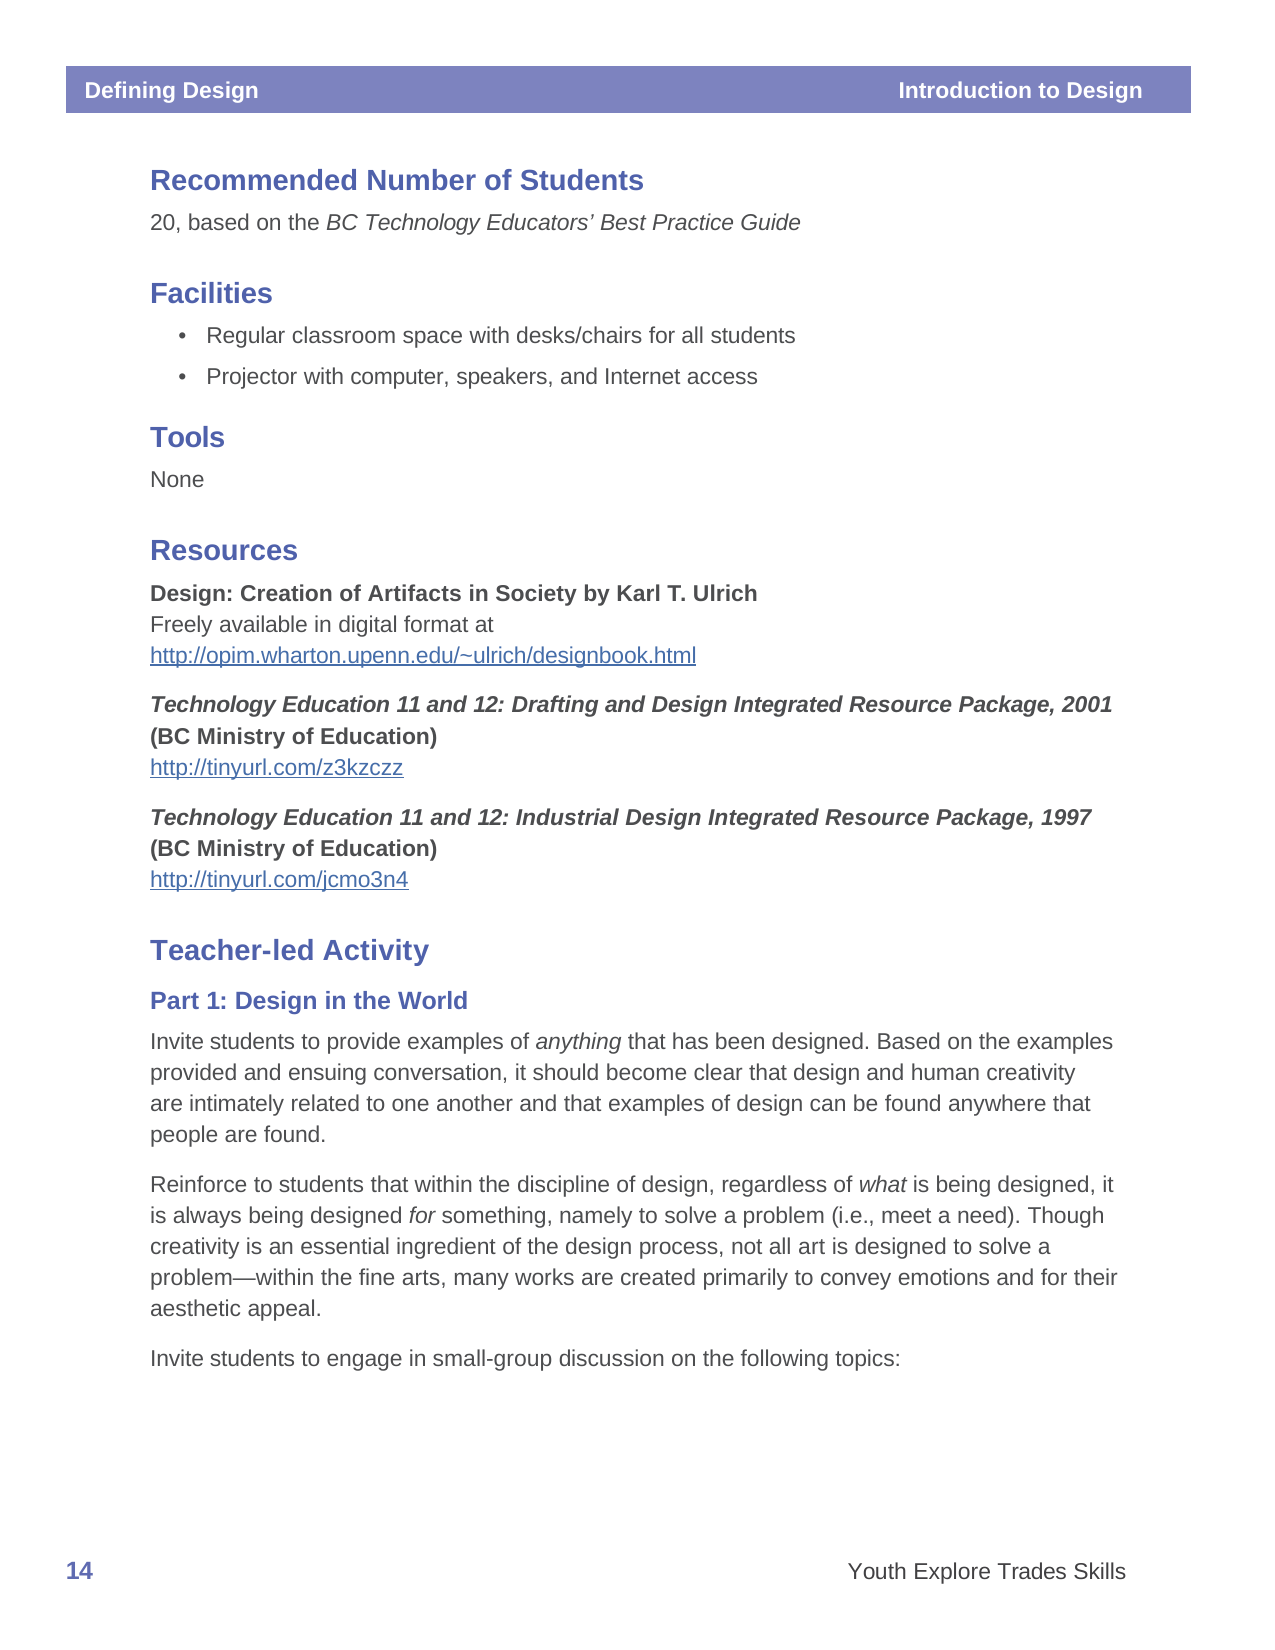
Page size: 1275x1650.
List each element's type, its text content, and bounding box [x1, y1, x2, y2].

list Regular classroom space with desks/chairs for all students [178, 322, 1183, 348]
subtitle Teacher-led Activity [150, 933, 1183, 967]
text (BC Ministry of Education) [150, 723, 1183, 749]
text Invite students to provide examples of anything that has been designed. Based on the examples provided and ensuing conversation, it should become clear that design and human creativity are intimately related to one another and that examples of design can be found anywhere that people are found. [150, 1028, 1114, 1148]
subtitle Facilities [150, 276, 1183, 309]
text (BC Ministry of Education) [150, 835, 1183, 862]
text None [150, 466, 1183, 493]
text Invite students to engage in small-group discussion on the following topics: [150, 1345, 1183, 1372]
subtitle Part 1: Design in the World [150, 986, 1183, 1014]
text Design: Creation of Artifacts in Society by Karl T. Ulrich Freely available in digital format at http://opim.wharton.upenn.edu/~ulrich/designbook.html [150, 579, 791, 668]
subtitle Tools [150, 420, 1183, 453]
text 14 Youth Explore Trades Skills [66, 1556, 1183, 1585]
text Technology Education 11 and 12: Industrial Design Integrated Resource Package, 1997 [150, 804, 1183, 830]
subtitle Recommended Number of Students [150, 163, 1183, 196]
text Technology Education 11 and 12: Drafting and Design Integrated Resource Package, 2001 [150, 691, 1183, 718]
text http://tinyurl.com/z3kzczz [150, 754, 1183, 780]
text Reinforce to students that within the discipline of design, regardless of what is being designed, it is always being designed for something, namely to solve a problem (i.e., meet a need). Though creativity is an essential ingredient of the design process, not all art is designed to solve a problem—within the fine arts, many works are created primarily to convey emotions and for their aesthetic appeal. [150, 1171, 1119, 1322]
text 20, based on the BC Technology Educators’ Best Practice Guide [150, 209, 1183, 236]
subtitle Resources [150, 533, 1183, 567]
text http://tinyurl.com/jcmo3n4 [150, 866, 1183, 893]
list Projector with computer, speakers, and Internet access [178, 363, 1183, 389]
